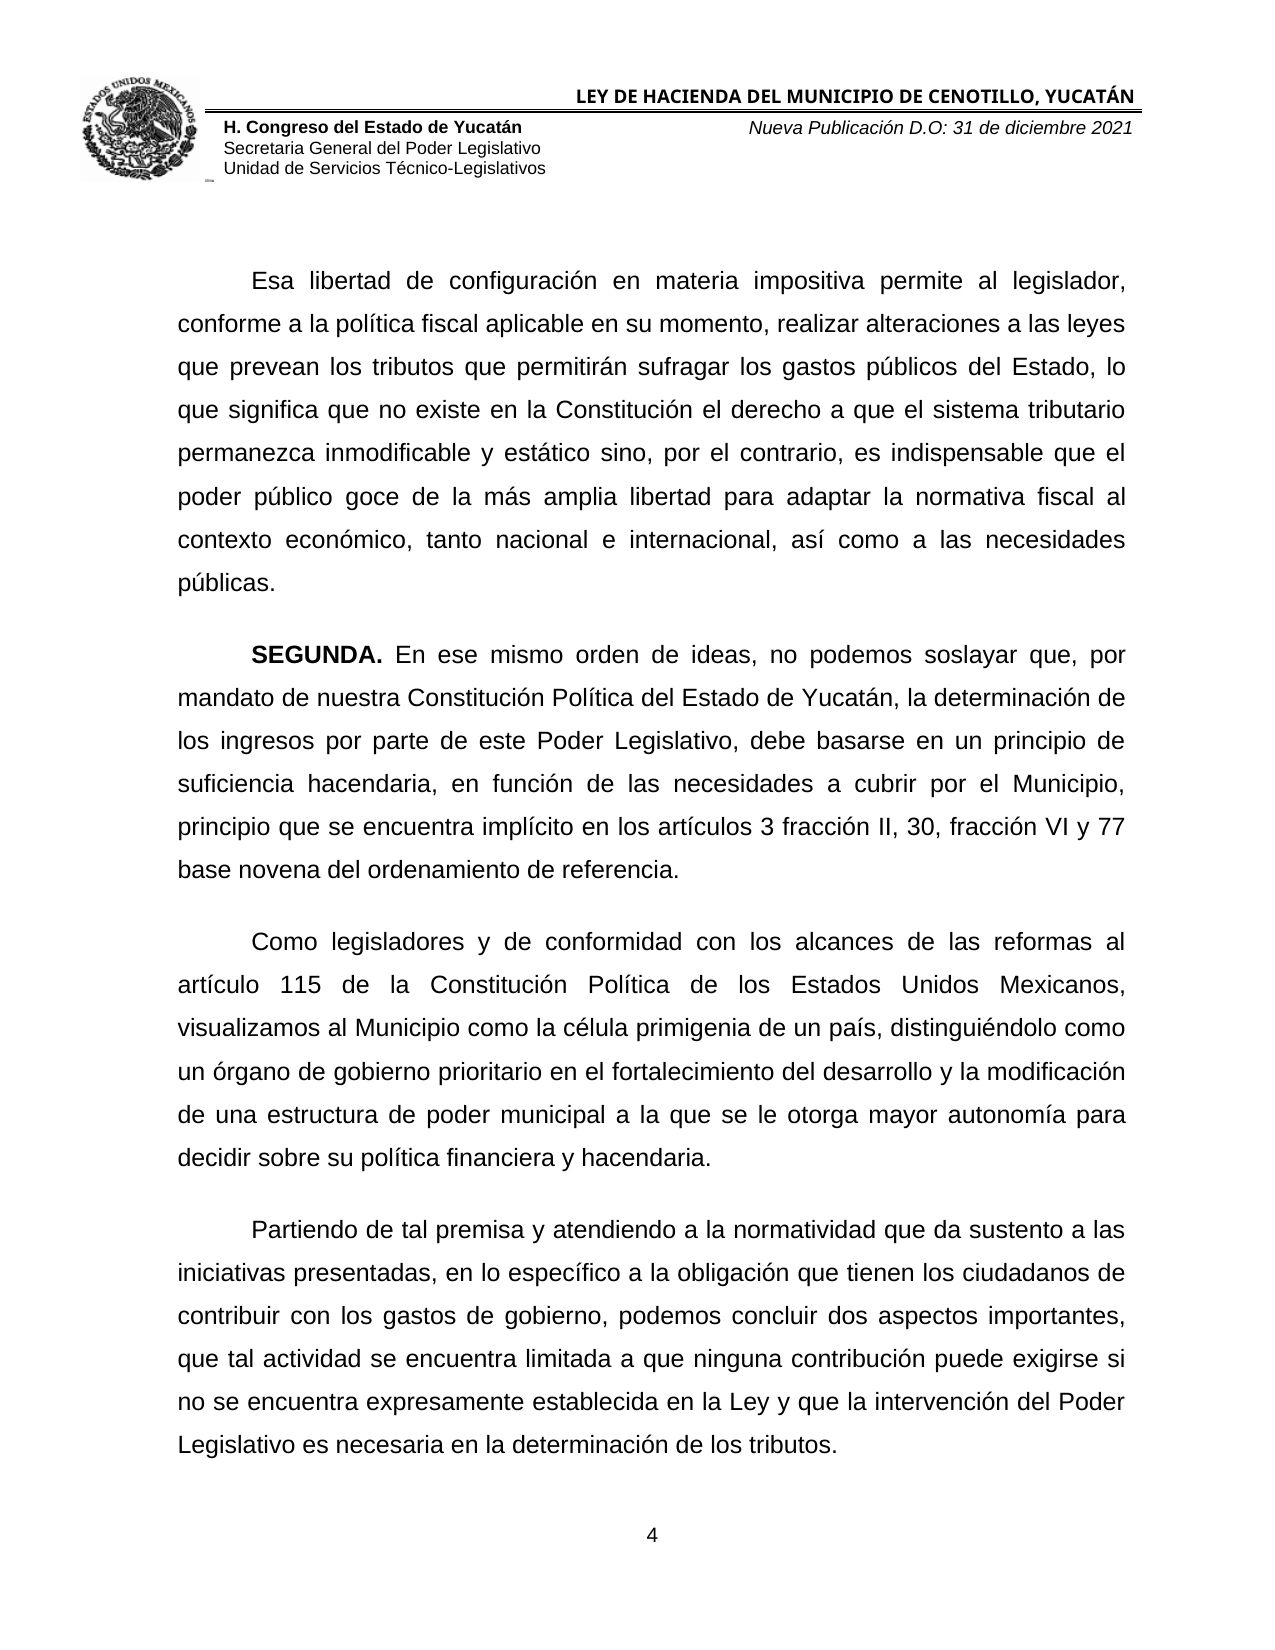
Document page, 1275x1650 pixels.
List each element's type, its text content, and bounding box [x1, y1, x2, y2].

text Esa libertad de configuración en materia impositiva permite al legislador, conforme a la política fiscal aplicable en su momento, realizar alteraciones a las leyes que prevean los tributos que permitirán sufragar los gastos públicos del Estado, lo que significa que no existe en la Constitución el derecho a que el sistema tributario permanezca inmodificable y estático sino, por el contrario, es indispensable que el poder público goce de la más amplia libertad para adaptar la normativa fiscal al contexto económico, tanto nacional e internacional, así como a las necesidades públicas. [177, 266, 1127, 596]
text Como legisladores y de conformidad con los alcances de las reformas al artículo 115 de de los Estados Unidos Mexicanos, visualizamos al Municipio como la célula primigenia de un país, distinguiéndolo como un órgano de gobierno prioritario en el fortalecimiento del desarrollo y la modificación de una estructura de poder municipal a la que se le otorga mayor autonomía para decidir sobre su política financiera y hacendaria. [177, 927, 1127, 1171]
text Partiendo de tal premisa y atendiendo a la normatividad que da sustento a las iniciativas presentadas, en lo específico a la obligación que tienen los ciudadanos de contribuir con los gastos de gobierno, podemos concluir dos aspectos importantes, que tal actividad se encuentra limitada a que ninguna contribución puede exigirse si no se encuentra expresamente establecida en la Ley y que la intervención del Poder Legislativo es necesaria en la determinación de los tributos. [177, 1214, 1127, 1459]
text SEGUNDA. En ese mismo orden de ideas, no podemos soslayar que, por mandato de nuestra Constitución Política del Estado de Yucatán, la determinación de los ingresos por parte de este Poder Legislativo, debe basarse en un principio de suficiencia hacendaria, en función de las necesidades a cubrir por el Municipio, principio que se encuentra implícito en los artículos 3 fracción II, 30, fracción VI y 77 base novena del ordenamiento de referencia. [177, 639, 1127, 884]
